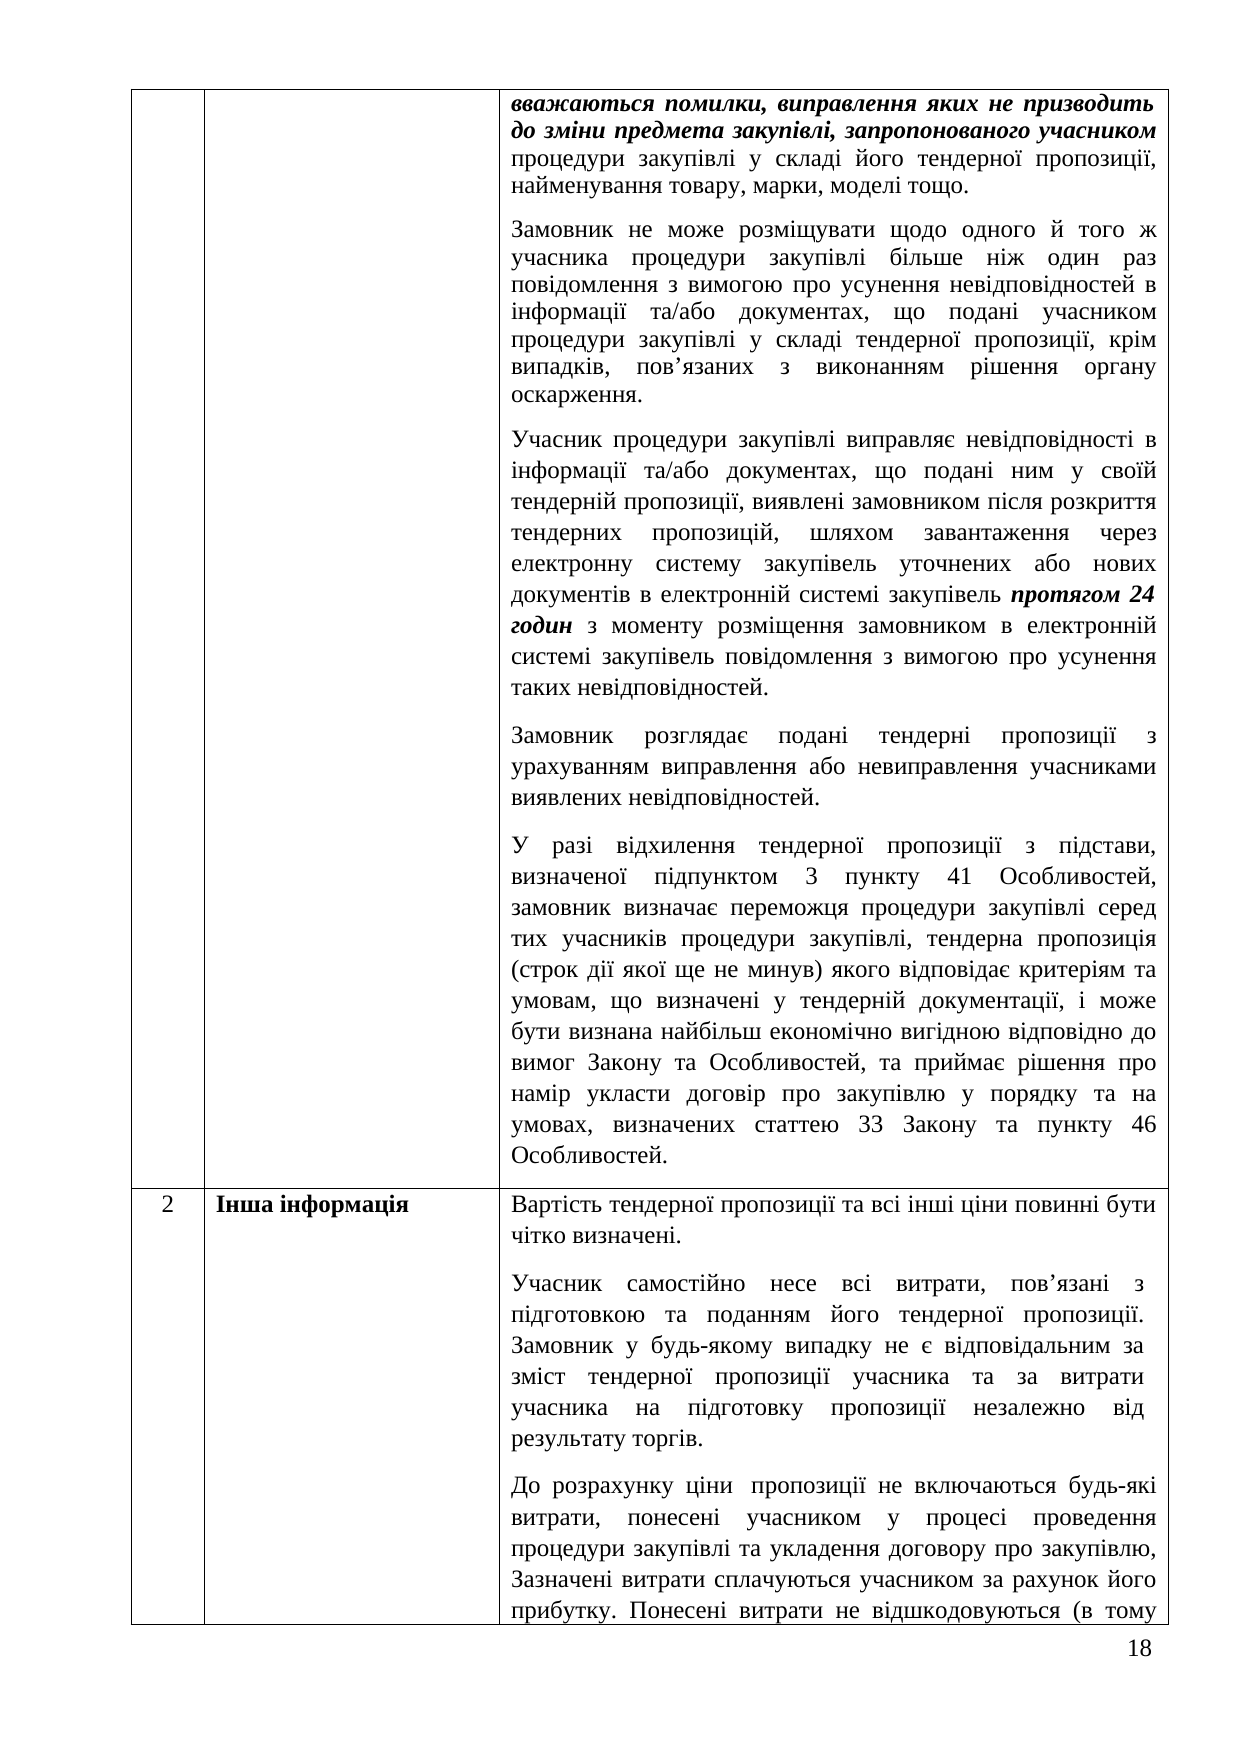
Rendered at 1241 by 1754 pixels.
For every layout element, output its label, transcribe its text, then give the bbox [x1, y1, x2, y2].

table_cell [205, 90, 499, 1188]
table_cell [500, 90, 1168, 1188]
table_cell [500, 1189, 1168, 1623]
table_cell 2 [132, 1189, 204, 1623]
table_cell 1 [132, 90, 204, 1188]
table_cell Інша інформація [205, 1189, 499, 1623]
